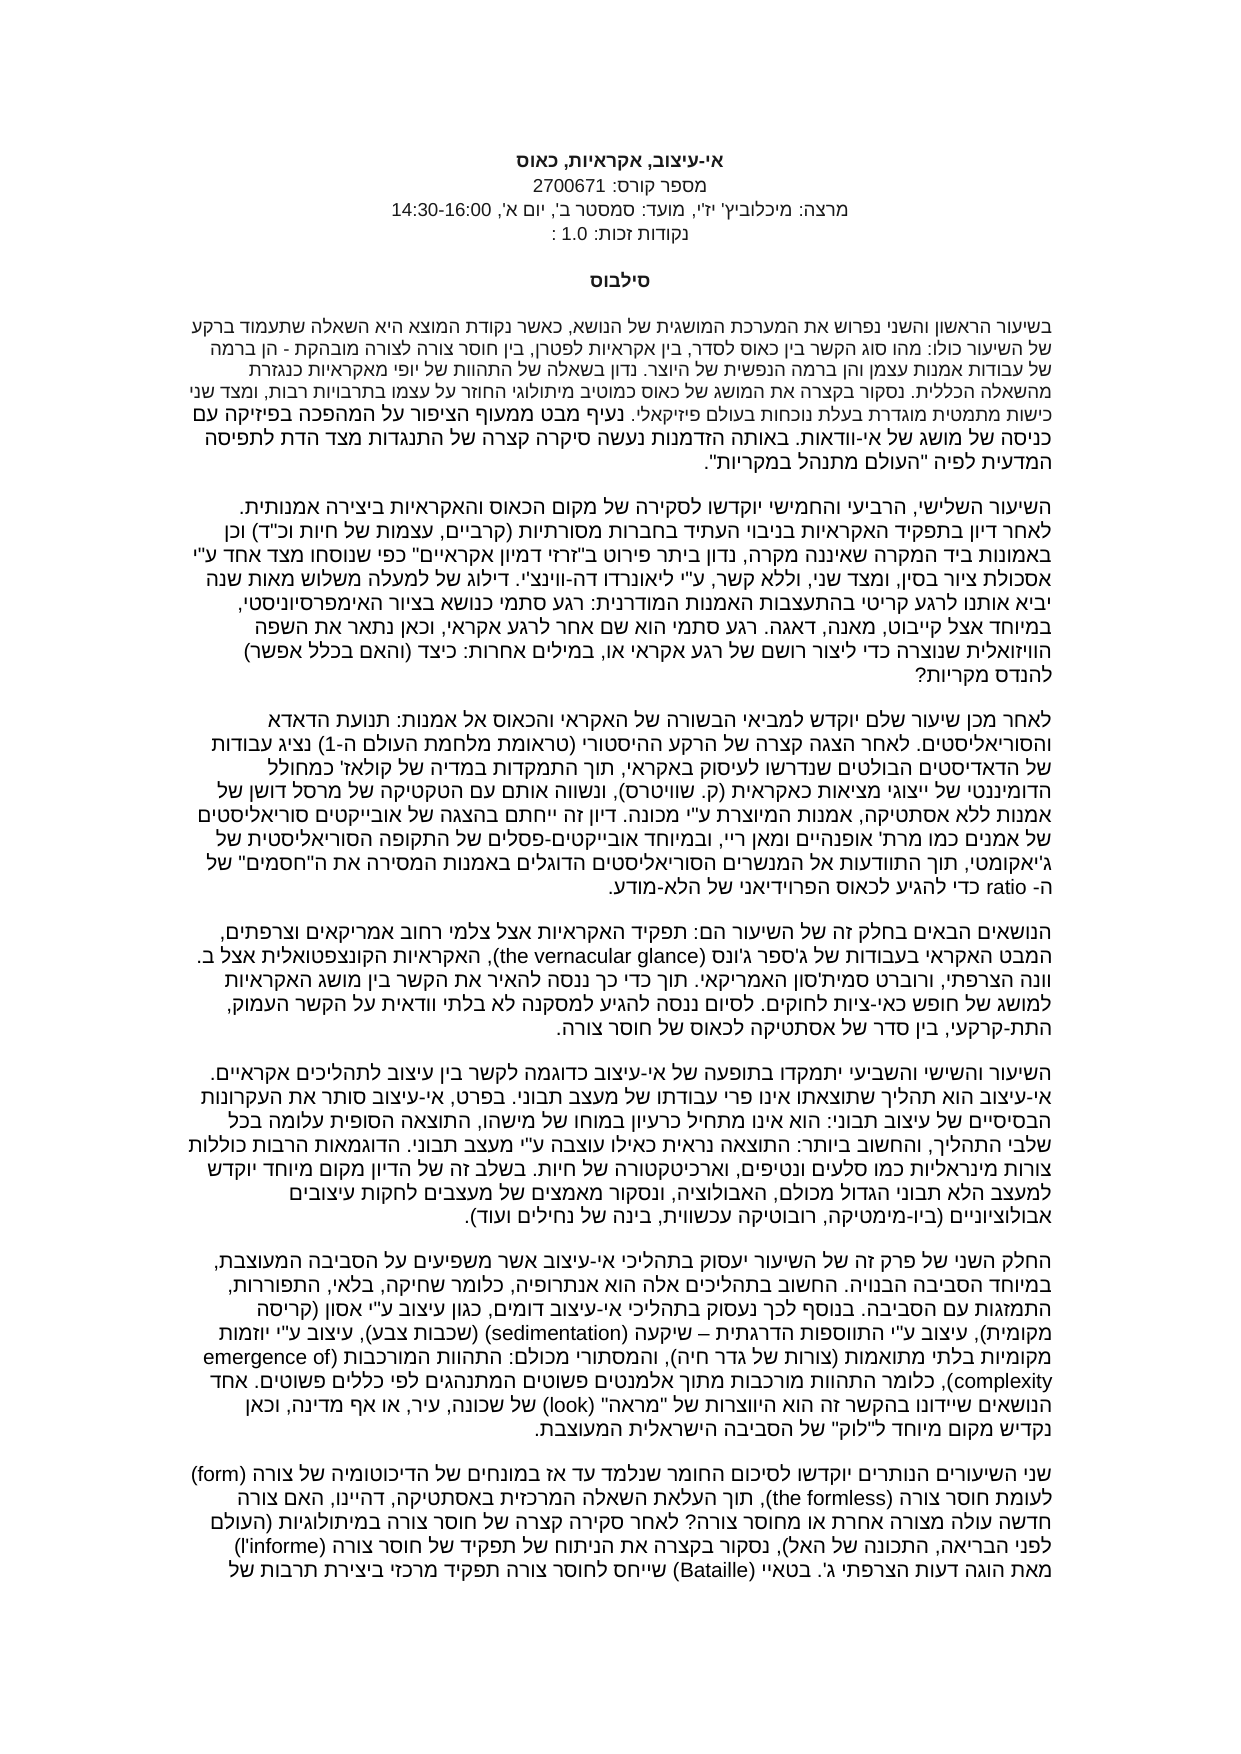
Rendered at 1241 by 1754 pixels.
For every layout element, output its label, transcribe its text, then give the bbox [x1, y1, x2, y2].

text מספר קורס: 2700671 מרצה: מיכלוביץ' יז'י, מועד: סמסטר ב', יום א', 14:30-16:00 נקודות זכות: 1.0 : [187, 173, 1053, 245]
text הנושאים הבאים בחלק זה של השיעור הם: תפקיד האקראיות אצל צלמי רחוב אמריקאים וצרפתים, המבט האקראי בעבודות של ג'ספר ג'ונס (the vernacular glance), האקראיות הקונצפטואלית אצל ב. וונה הצרפתי, ורוברט סמית'סון האמריקאי. תוך כדי כך ננסה להאיר את הקשר בין מושג האקראיות למושג של חופש כאי-ציות לחוקים. לסיום ננסה להגיע למסקנה לא בלתי וודאית על הקשר העמוק, התת-קרקעי, בין סדר של אסתטיקה לכאוס של חוסר צורה. [187, 920, 1053, 1040]
text השיעור השלישי, הרביעי והחמישי יוקדשו לסקירה של מקום הכאוס והאקראיות ביצירה אמנותית. לאחר דיון בתפקיד האקראיות בניבוי העתיד בחברות מסורתיות (קרביים, עצמות של חיות וכ"ד) וכן באמונות ביד המקרה שאיננה מקרה, נדון ביתר פירוט ב"זרזי דמיון אקראיים" כפי שנוסחו מצד אחד ע"י אסכולת ציור בסין, ומצד שני, וללא קשר, ע"י ליאונרדו דה-ווינצ'י. דילוג של למעלה משלוש מאות שנה יביא אותנו לרגע קריטי בהתעצבות האמנות המודרנית: רגע סתמי כנושא בציור האימפרסיוניסטי, במיוחד אצל קייבוט, מאנה, דאגה. רגע סתמי הוא שם אחר לרגע אקראי, וכאן נתאר את השפה הוויזואלית שנוצרה כדי ליצור רושם של רגע אקראי או, במילים אחרות: כיצד (והאם בכלל אפשר) להנדס מקריות? [187, 495, 1053, 687]
text אי-עיצוב, אקראיות, כאוס [187, 150, 1053, 172]
text החלק השני של פרק זה של השיעור יעסוק בתהליכי אי-עיצוב אשר משפיעים על הסביבה המעוצבת, במיוחד הסביבה הבנויה. החשוב בתהליכים אלה הוא אנתרופיה, כלומר שחיקה, בלאי, התפוררות, התמזגות עם הסביבה. בנוסף לכך נעסוק בתהליכי אי-עיצוב דומים, כגון עיצוב ע"י אסון (קריסה מקומית), עיצוב ע"י התווספות הדרגתית – שיקעה (sedimentation) (שכבות צבע), עיצוב ע"י יוזמות מקומיות בלתי מתואמות (צורות של גדר חיה), והמסתורי מכולם: התהוות המורכבות (emergence of complexity), כלומר התהוות מורכבות מתוך אלמנטים פשוטים המתנהגים לפי כללים פשוטים. אחד הנושאים שיידונו בהקשר זה הוא היווצרות של "מראה" (look) של שכונה, עיר, או אף מדינה, וכאן נקדיש מקום מיוחד ל"לוק" של הסביבה הישראלית המעוצבת. [187, 1249, 1053, 1441]
text לאחר מכן שיעור שלם יוקדש למביאי הבשורה של האקראי והכאוס אל אמנות: תנועת הדאדא והסוריאליסטים. לאחר הצגה קצרה של הרקע ההיסטורי (טראומת מלחמת העולם ה-1) נציג עבודות של הדאדיסטים הבולטים שנדרשו לעיסוק באקראי, תוך התמקדות במדיה של קולאז' כמחולל הדומיננטי של ייצוגי מציאות כאקראית (ק. שוויטרס), ונשווה אותם עם הטקטיקה של מרסל דושן של אמנות ללא אסתטיקה, אמנות המיוצרת ע"י מכונה. דיון זה ייחתם בהצגה של אובייקטים סוריאליסטים של אמנים כמו מרת' אופנהיים ומאן ריי, ובמיוחד אובייקטים-פסלים של התקופה הסוריאליסטית של ג'יאקומטי, תוך התוודעות אל המנשרים הסוריאליסטים הדוגלים באמנות המסירה את ה"חסמים" של ה- ratio כדי להגיע לכאוס הפרוידיאני של הלא-מודע. [187, 707, 1053, 899]
text השיעור והשישי והשביעי יתמקדו בתופעה של אי-עיצוב כדוגמה לקשר בין עיצוב לתהליכים אקראיים. אי-עיצוב הוא תהליך שתוצאתו אינו פרי עבודתו של מעצב תבוני. בפרט, אי-עיצוב סותר את העקרונות הבסיסיים של עיצוב תבוני: הוא אינו מתחיל כרעיון במוחו של מישהו, התוצאה הסופית עלומה בכל שלבי התהליך, והחשוב ביותר: התוצאה נראית כאילו עוצבה ע"י מעצב תבוני. הדוגמאות הרבות כוללות צורות מינראליות כמו סלעים ונטיפים, וארכיטקטורה של חיות. בשלב זה של הדיון מקום מיוחד יוקדש למעצב הלא תבוני הגדול מכולם, האבולוציה, ונסקור מאמצים של מעצבים לחקות עיצובים אבולוציוניים (ביו-מימטיקה, רובוטיקה עכשווית, בינה של נחילים ועוד). [187, 1061, 1053, 1228]
text סילבוס [187, 270, 1053, 291]
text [187, 1462, 1053, 1581]
text בשיעור הראשון והשני נפרוש את המערכת המושגית של הנושא, כאשר נקודת המוצא היא השאלה שתעמוד ברקע של השיעור כולו: מהו סוג הקשר בין כאוס לסדר, בין אקראיות לפטרן, בין חוסר צורה לצורה מובהקת - הן ברמה של עבודות אמנות עצמן והן ברמה הנפשית של היוצר. נדון בשאלה של התהוות של יופי מאקראיות כנגזרת מהשאלה הכללית. נסקור בקצרה את המושג של כאוס כמוטיב מיתולוגי החוזר על עצמו בתרבויות רבות, ומצד שני כישות מתמטית מוגדרת בעלת נוכחות בעולם פיזיקאלי. נעיף מבט ממעוף הציפור על המהפכה בפיזיקה עם כניסה של מושג של אי-וודאות. באותה הזדמנות נעשה סיקרה קצרה של התנגדות מצד הדת לתפיסה המדעית לפיה "העולם מתנהל במקריות". [187, 316, 1053, 474]
